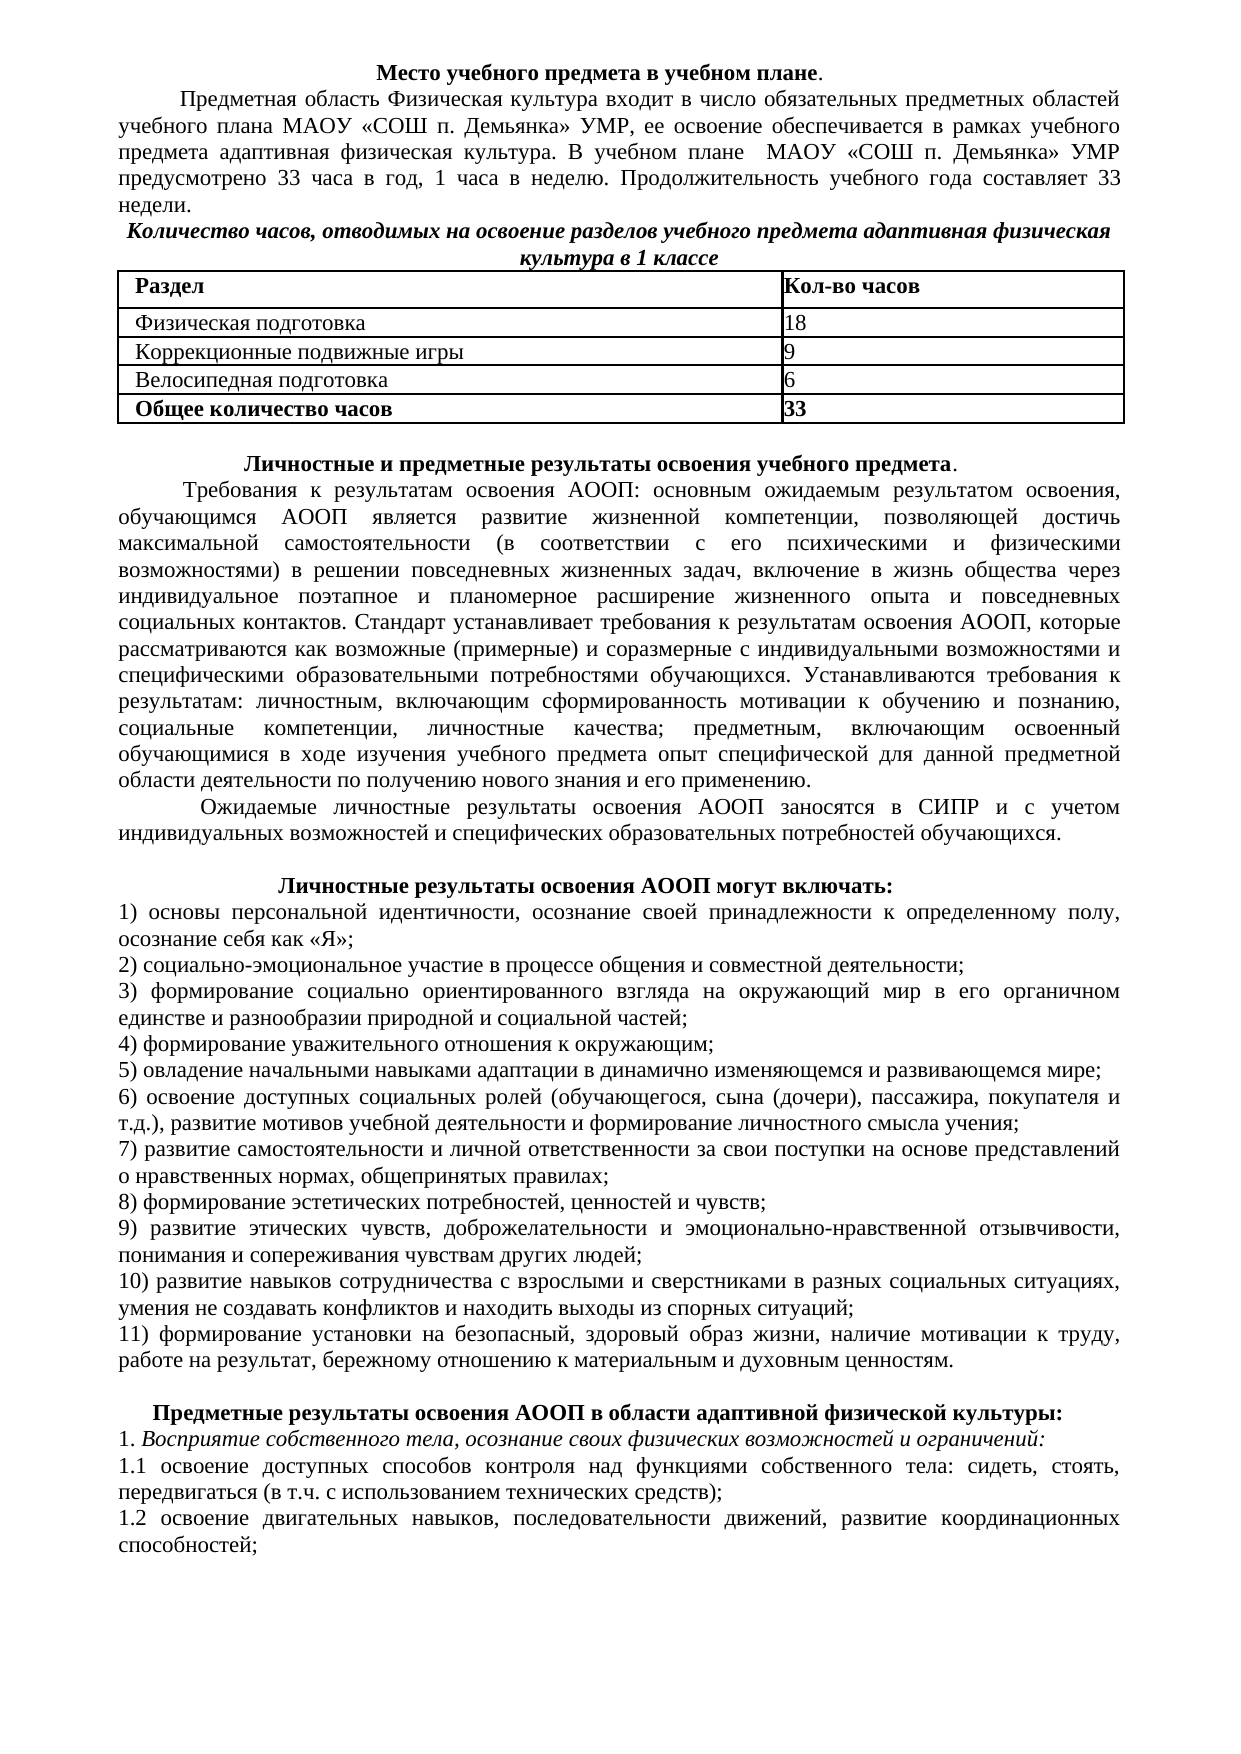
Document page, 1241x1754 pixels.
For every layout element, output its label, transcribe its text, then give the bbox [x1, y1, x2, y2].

text Личностные и предметные результаты освоения учебного предмета. [118, 450, 1122, 477]
table_cell 33 [784, 395, 1123, 422]
text 7) развитие самостоятельности и личной ответственности за свои поступки на основе представлений о нравственных нормах, общепринятых правилах; [118, 1135, 1122, 1188]
text Ожидаемые личностные результаты освоения АООП заносятся в СИПР и с учетом индивидуальных возможностей и специфических образовательных потребностей обучающихся. [118, 793, 1122, 846]
table_cell Физическая подготовка [119, 309, 781, 336]
text 1.2 освоение двигательных навыков, последовательности движений, развитие координационных способностей; [118, 1504, 1122, 1557]
text 6) освоение доступных социальных ролей (обучающегося, сына (дочери), пассажира, покупателя и т.д.), развитие мотивов учебной деятельности и формирование личностного смысла учения; [118, 1083, 1122, 1135]
text 1) основы персональной идентичности, осознание своей принадлежности к определенному полу, осознание себя как «Я»; [118, 898, 1122, 951]
text 10) развитие навыков сотрудничества с взрослыми и сверстниками в разных социальных ситуациях, умения не создавать конфликтов и находить выходы из спорных ситуаций; [118, 1267, 1122, 1320]
text Предметные результаты освоения АООП в области адаптивной физической культуры: [118, 1399, 1122, 1425]
table_cell 6 [784, 366, 1123, 393]
text Предметная область Физическая культура входит в число обязательных предметных областей учебного плана МАОУ «СОШ п. Демьянка» УМР, ее освоение обеспечивается в рамках учебного предмета адаптивная физическая культура. В учебном плане МАОУ «СОШ п. Демьянка» УМР предусмотрено 33 часа в год, 1 часа в неделю. Продолжительность учебного года составляет 33 недели. [118, 85, 1122, 217]
table_cell Коррекционные подвижные игры [119, 338, 781, 364]
table_header Раздел [119, 272, 781, 307]
text 2) социально-эмоциональное участие в процессе общения и совместной деятельности; [118, 951, 1122, 977]
text 5) овладение начальными навыками адаптации в динамично изменяющемся и развивающемся мире; [118, 1056, 1122, 1083]
table_cell 9 [784, 338, 1123, 364]
text 11) формирование установки на безопасный, здоровый образ жизни, наличие мотивации к труду, работе на результат, бережному отношению к материальным и духовным ценностям. [118, 1320, 1122, 1373]
text 3) формирование социально ориентированного взгляда на окружающий мир в его органичном единстве и разнообразии природной и социальной частей; [118, 977, 1122, 1030]
text Место учебного предмета в учебном плане. [376, 59, 1122, 85]
table_cell 18 [784, 309, 1123, 336]
text 8) формирование эстетических потребностей, ценностей и чувств; [118, 1188, 1122, 1214]
table_cell Общее количество часов [119, 395, 781, 422]
text 4) формирование уважительного отношения к окружающим; [118, 1030, 1122, 1056]
text Количество часов, отводимых на освоение разделов учебного предмета адаптивная физическая культура в 1 классе [118, 217, 1122, 270]
text Требования к результатам освоения АООП: основным ожидаемым результатом освоения, обучающимся АООП является развитие жизненной компетенции, позволяющей достичь максимальной самостоятельности (в соответствии с его психическими и физическими возможностями) в решении повседневных жизненных задач, включение в жизнь общества через индивидуальное поэтапное и планомерное расширение жизненного опыта и повседневных социальных контактов. Стандарт устанавливает требования к результатам освоения АООП, которые рассматриваются как возможные (примерные) и соразмерные с индивидуальными возможностями и специфическими образовательными потребностями обучающихся. Устанавливаются требования к результатам: личностным, включающим сформированность мотивации к обучению и познанию, социальные компетенции, личностные качества; предметным, включающим освоенный обучающимися в ходе изучения учебного предмета опыт специфической для данной предметной области деятельности по получению нового знания и его применению. [118, 477, 1122, 793]
text 1.1 освоение доступных способов контроля над функциями собственного тела: сидеть, стоять, передвигаться (в т.ч. с использованием технических средств); [118, 1452, 1122, 1504]
table_cell Велосипедная подготовка [119, 366, 781, 393]
text Личностные результаты освоения АООП могут включать: [118, 872, 1122, 898]
text 9) развитие этических чувств, доброжелательности и эмоционально-нравственной отзывчивости, понимания и сопереживания чувствам других людей; [118, 1214, 1122, 1267]
text 1. Восприятие собственного тела, осознание своих физических возможностей и ограничений: [118, 1425, 1122, 1452]
table_header Кол-во часов [784, 272, 1123, 307]
